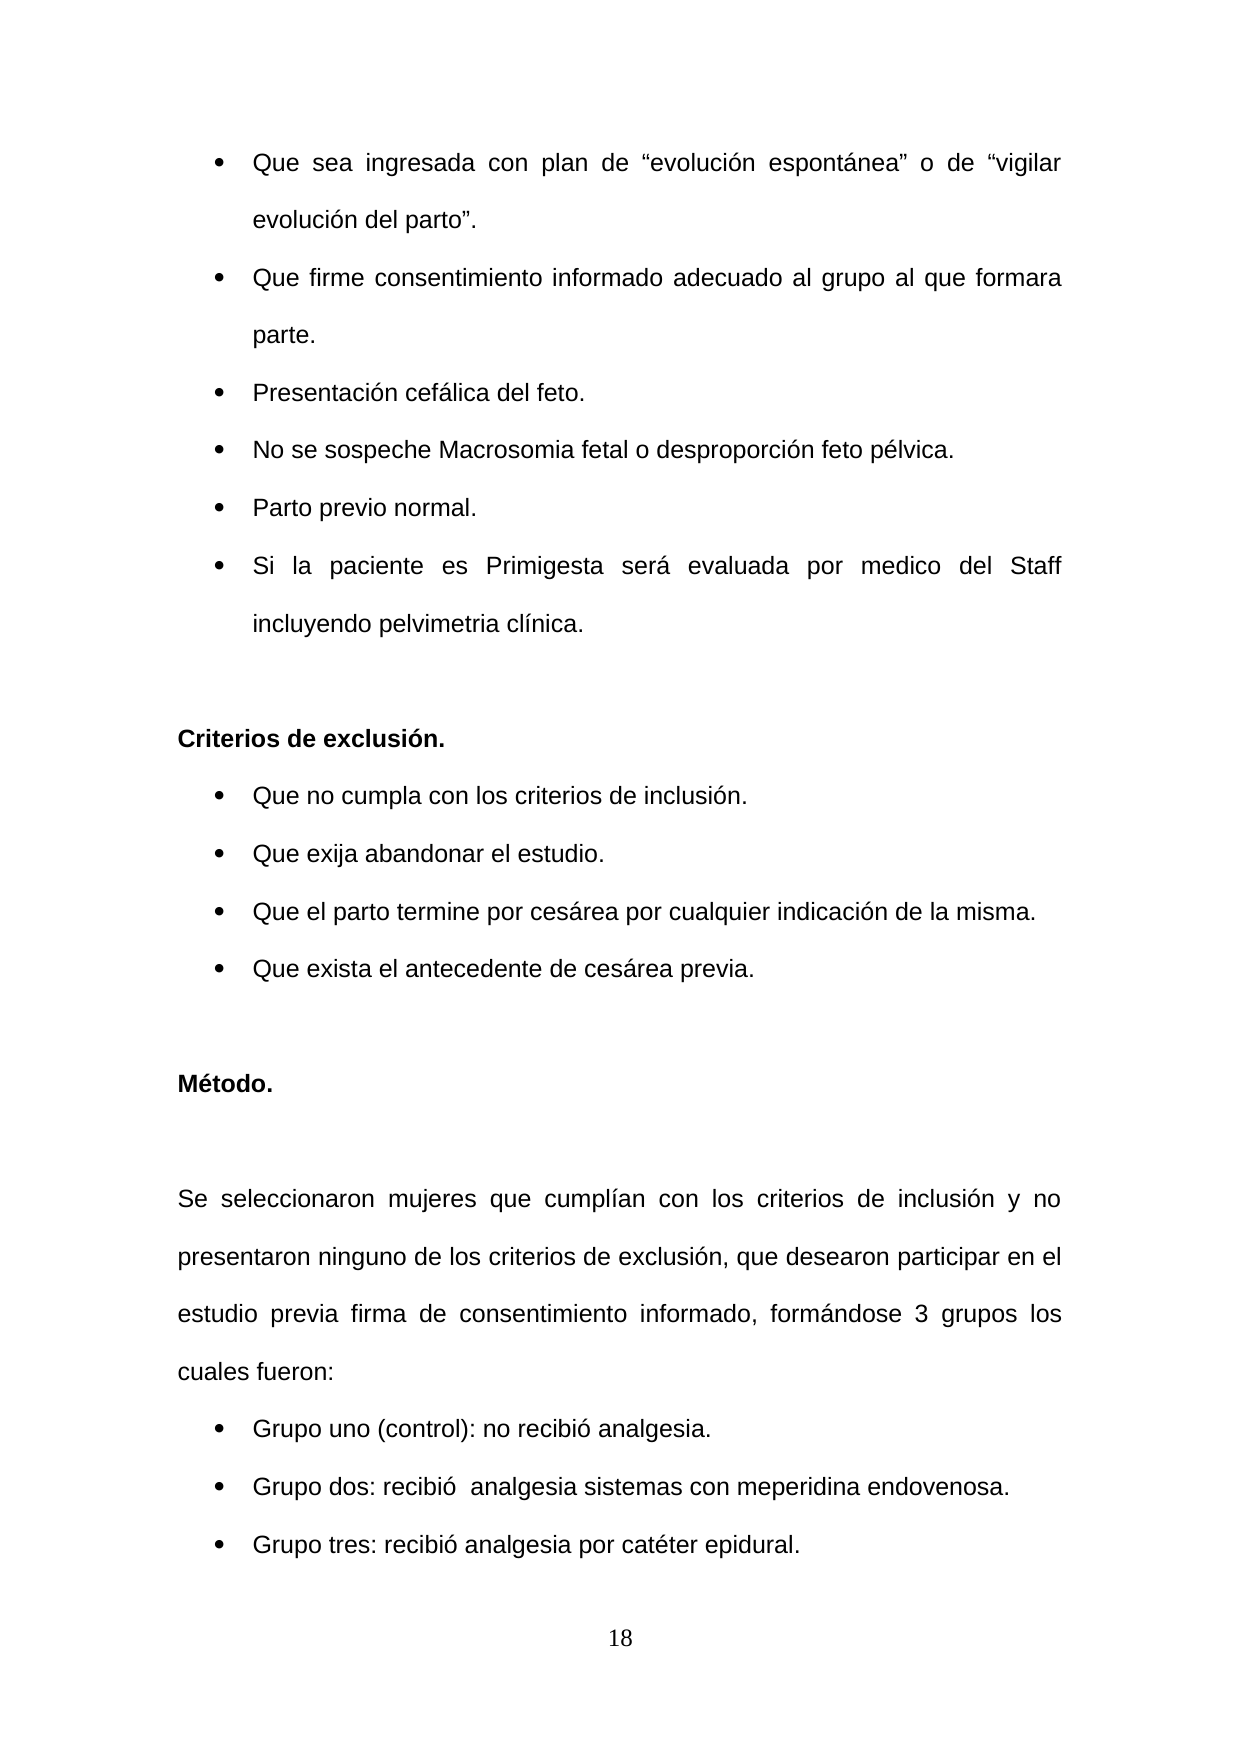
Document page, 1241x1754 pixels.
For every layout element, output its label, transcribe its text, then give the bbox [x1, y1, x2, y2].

list Presentación cefálica del feto. [215, 378, 1063, 407]
text Se seleccionaron mujeres que cumplían con los criterios de inclusión y no presentaron ninguno de los criterios de exclusión, que desearon participar en el estudio previa firma de consentimiento informado, formándose 3 grupos los cuales fueron: [177, 1184, 1063, 1386]
list Que sea ingresada con plan de “evolución espontánea” o de “vigilar evolución del parto”. [215, 148, 1063, 234]
list Grupo uno (control): no recibió analgesia. [215, 1414, 1063, 1443]
list Grupo tres: recibió analgesia por catéter epidural. [215, 1530, 1063, 1559]
list No se sospeche Macrosomia fetal o desproporción feto pélvica. [215, 436, 1063, 464]
list Parto previo normal. [215, 493, 1063, 522]
list Si la paciente es Primigesta será evaluada por medico del Staff incluyendo pelvimetria clínica. [215, 551, 1063, 637]
list Que no cumpla con los criterios de inclusión. [215, 781, 1063, 810]
list Que firme consentimiento informado adecuado al grupo al que formara parte. [215, 263, 1063, 349]
list Que exista el antecedente de cesárea previa. [215, 954, 1063, 983]
text Criterios de exclusión. [177, 723, 1063, 752]
text Método. [177, 1069, 1063, 1098]
list Que el parto termine por cesárea por cualquier indicación de la misma. [215, 896, 1063, 925]
list Grupo dos: recibió analgesia sistemas con meperidina endovenosa. [215, 1472, 1063, 1501]
list Que exija abandonar el estudio. [215, 839, 1063, 868]
